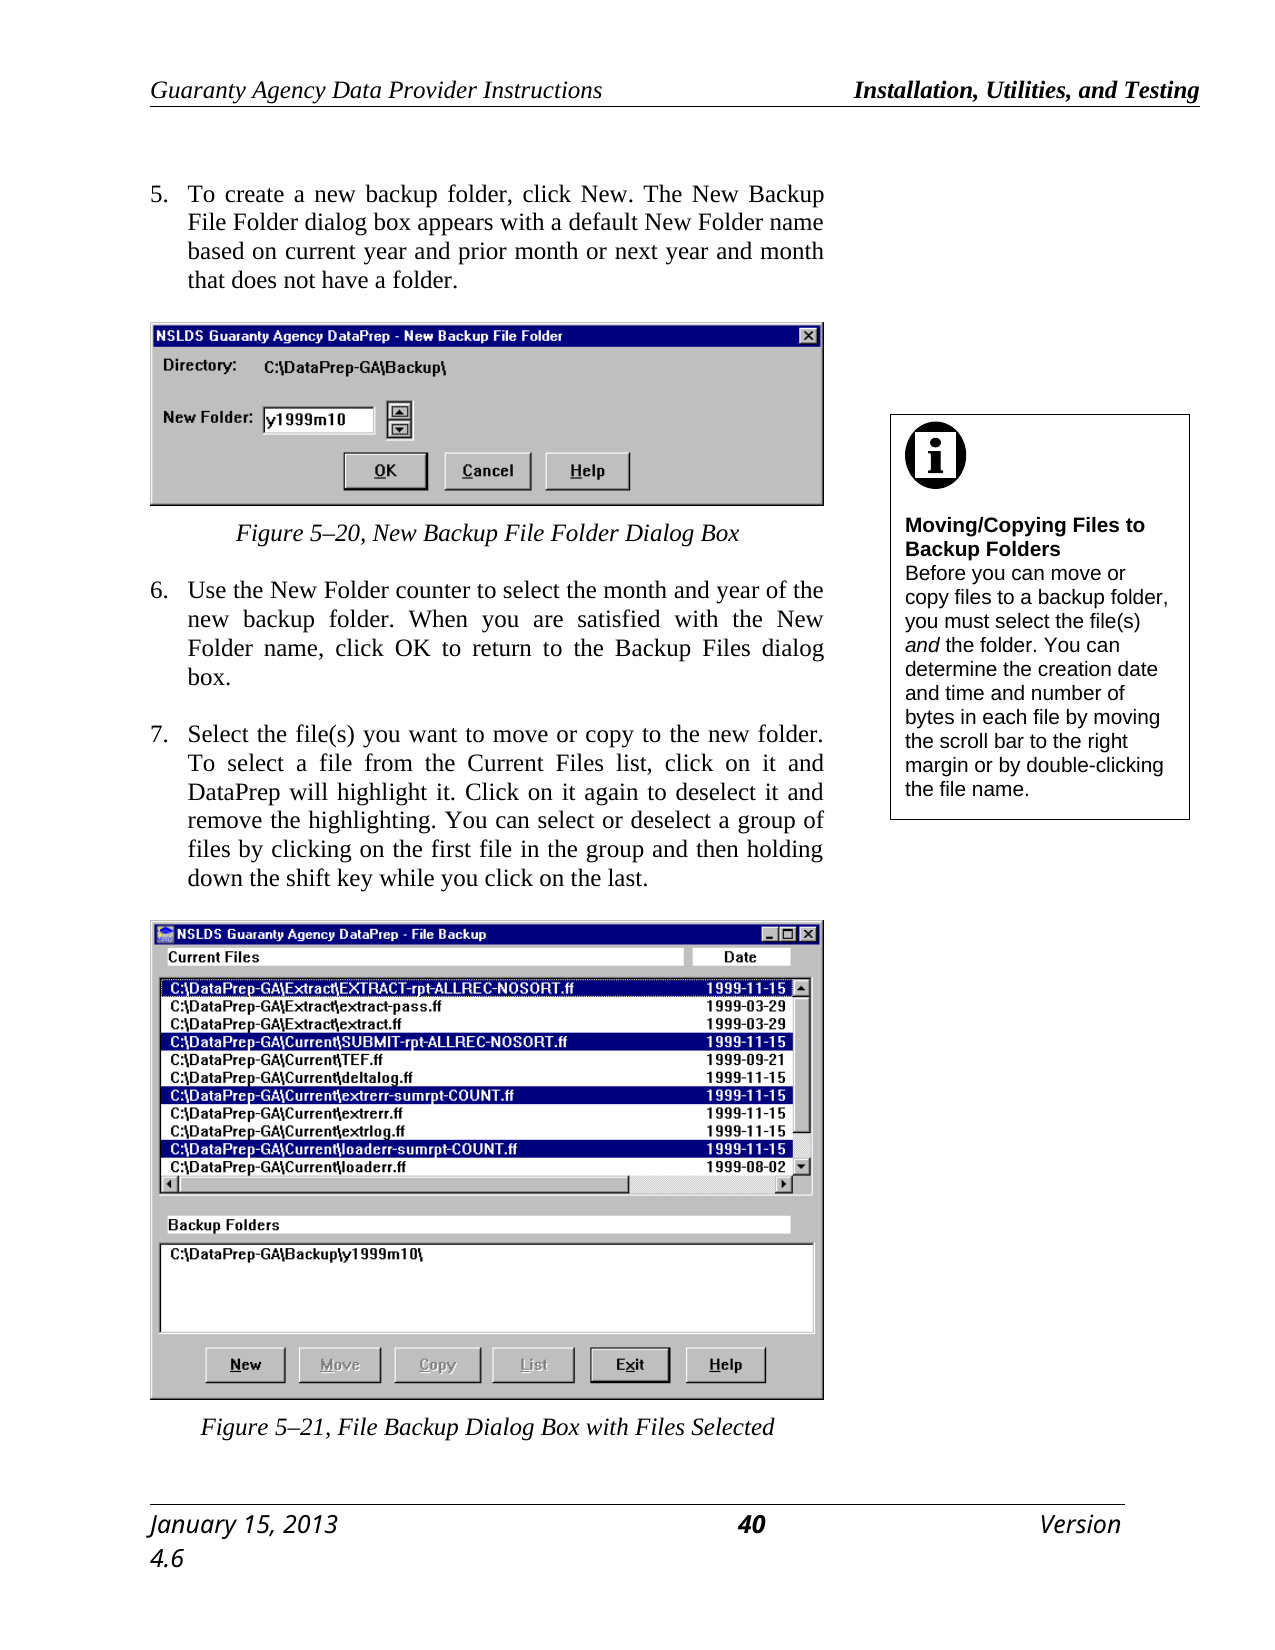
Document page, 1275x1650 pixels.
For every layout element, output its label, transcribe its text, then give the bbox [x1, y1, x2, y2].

list Use the New Folder counter to select the month and year of the new backup folder. When you are satisfied with the New Folder name, click OK to return to the Backup Files dialog box. [150, 575, 825, 690]
list To create a new backup folder, click New. The New Backup File Folder dialog box appears with a default New Folder name based on current year and prior month or next year and month that does not have a folder. [150, 179, 825, 294]
list Select the file(s) you want to move or copy to the new folder. To select a file from the Current Files list, click on it and DataPrep will highlight it. Click on it again to deselect it and remove the highlighting. You can select or deselect a group of files by clicking on the first file in the group and then holding down the shift key while you click on the last. [150, 719, 825, 892]
picture [150, 322, 824, 506]
picture [150, 920, 824, 1400]
